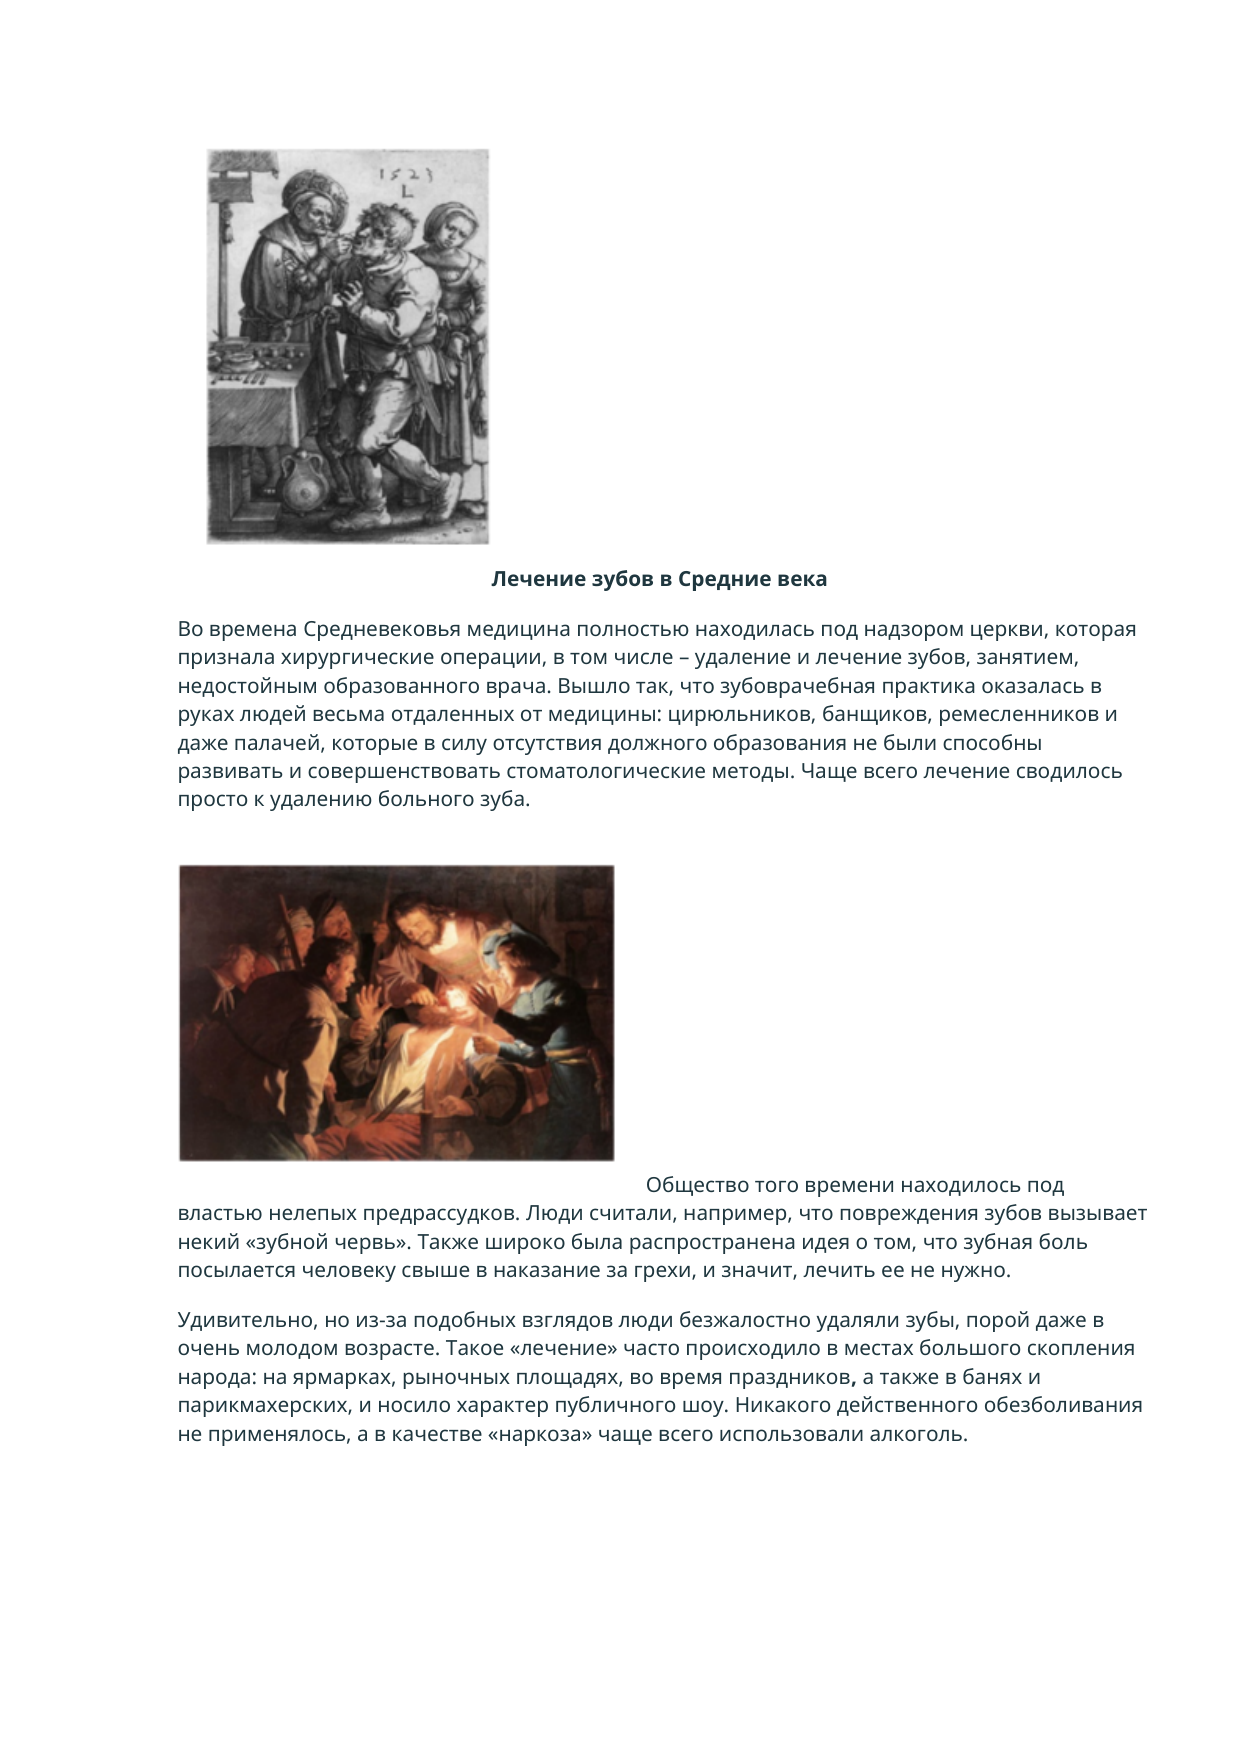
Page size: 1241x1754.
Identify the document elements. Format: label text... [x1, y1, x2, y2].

picture [177, 118, 492, 587]
text Удивительно, но из-за подобных взглядов люди безжалостно удаляли зубы, порой даже в очень молодом возрасте. Такое «лечение» часто происходило в местах большого скопления народа: на ярмарках, рыночных площадях, во время праздников, а также в банях и парикмахерских, и носило характер публичного шоу. Никакого действенного обезболивания не применялось, а в качестве «наркоза» чаще всего использовали алкоголь. [177, 1305, 1152, 1447]
picture [177, 834, 646, 1193]
text Во времена Средневековья медицина полностью находилась под надзором церкви, которая признала хирургические операции, в том числе – удаление и лечение зубов, занятием, недостойным образованного врача. Вышло так, что зубоврачебная практика оказалась в руках людей весьма отдаленных от медицины: цирюльников, банщиков, ремесленников и даже палачей, которые в силу отсутствия должного образования не были способны развивать и совершенствовать стоматологические методы. Чаще всего лечение сводилось просто к удалению больного зуба. [177, 614, 1152, 813]
